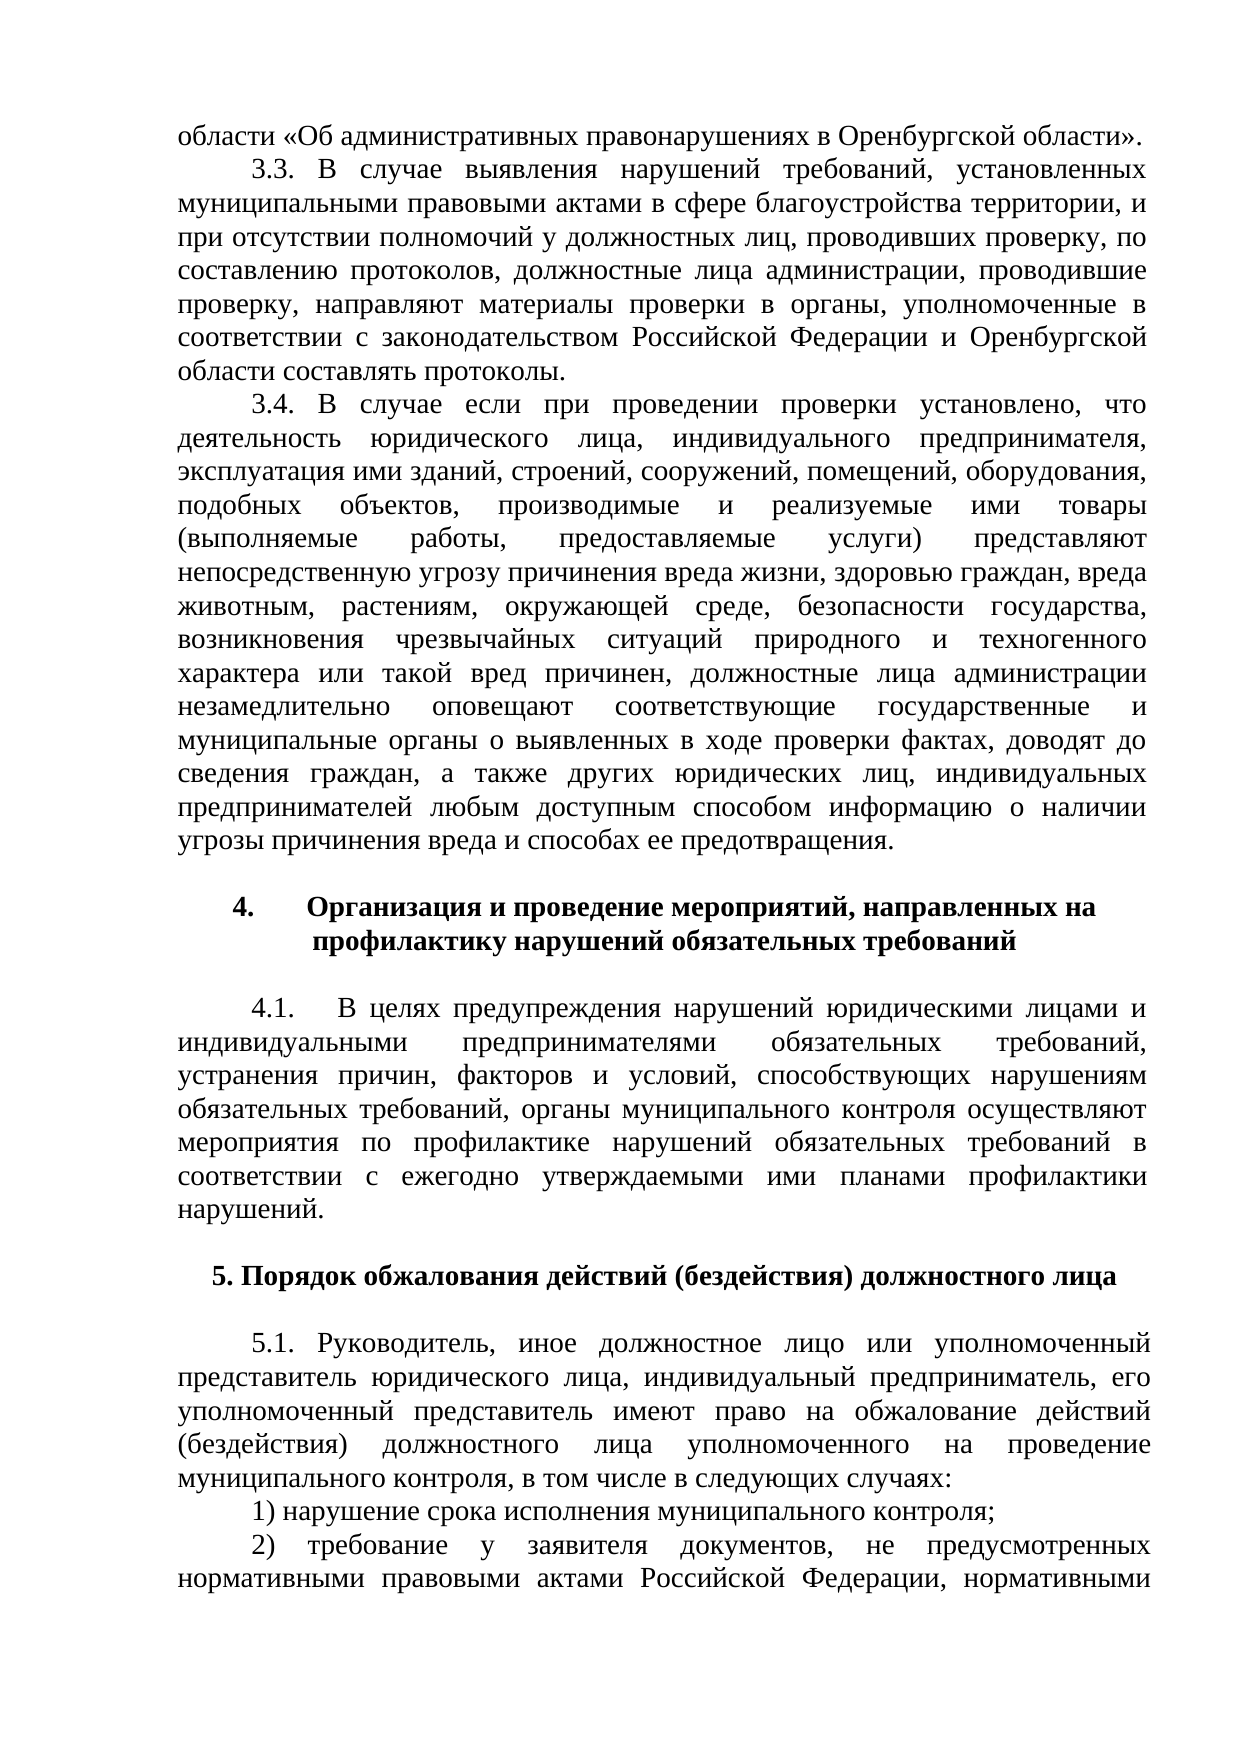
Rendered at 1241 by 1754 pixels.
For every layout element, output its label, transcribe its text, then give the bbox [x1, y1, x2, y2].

text 3.3. В случае выявления нарушений требований, установленных муниципальными правовыми актами в сфере благоустройства территории, и при отсутствии полномочий у должностных лиц, проводивших проверку, по составлению протоколов, должностные лица администрации, проводившие проверку, направляют материалы проверки в органы, уполномоченные в соответствии с законодательством Российской Федерации и Оренбургской области составлять протоколы. [177, 152, 1147, 386]
text 3.4. В случае если при проведении проверки установлено, что деятельность юридического лица, индивидуального предпринимателя, эксплуатация ими зданий, строений, сооружений, помещений, оборудования, подобных объектов, производимые и реализуемые ими товары (выполняемые работы, предоставляемые услуги) представляют непосредственную угрозу причинения вреда жизни, здоровью граждан, вреда животным, растениям, окружающей среде, безопасности государства, возникновения чрезвычайных ситуаций природного и техногенного характера или такой вред причинен, должностные лица администрации незамедлительно оповещают соответствующие государственные и муниципальные органы о выявленных в ходе проверки фактах, доводят до сведения граждан, а также других юридических лиц, индивидуальных предпринимателей любым доступным способом информацию о наличии угрозы причинения вреда и способах ее предотвращения. [177, 386, 1147, 856]
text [177, 118, 1147, 152]
list В целях предупреждения нарушений юридическими лицами и индивидуальными предпринимателями обязательных требований, устранения причин, факторов и условий, способствующих нарушениям обязательных требований, органы муниципального контроля осуществляют мероприятия по профилактике нарушений обязательных требований в соответствии с ежегодно утверждаемыми ими планами профилактики нарушений. [177, 990, 1147, 1225]
list Организация и проведение мероприятий, направленных на профилактику нарушений обязательных требований [177, 889, 1152, 957]
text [177, 1527, 1152, 1594]
text 1) нарушение срока исполнения муниципального контроля; [177, 1493, 1152, 1527]
text 5. Порядок обжалования действий (бездействия) должностного лица [177, 1258, 1152, 1292]
text 5.1. Руководитель, иное должностное лицо или уполномоченный представитель юридического лица, индивидуальный предприниматель, его уполномоченный представитель имеют право на обжалование действий (бездействия) должностного лица уполномоченного на проведение муниципального контроля, в том числе в следующих случаях: [177, 1326, 1152, 1493]
